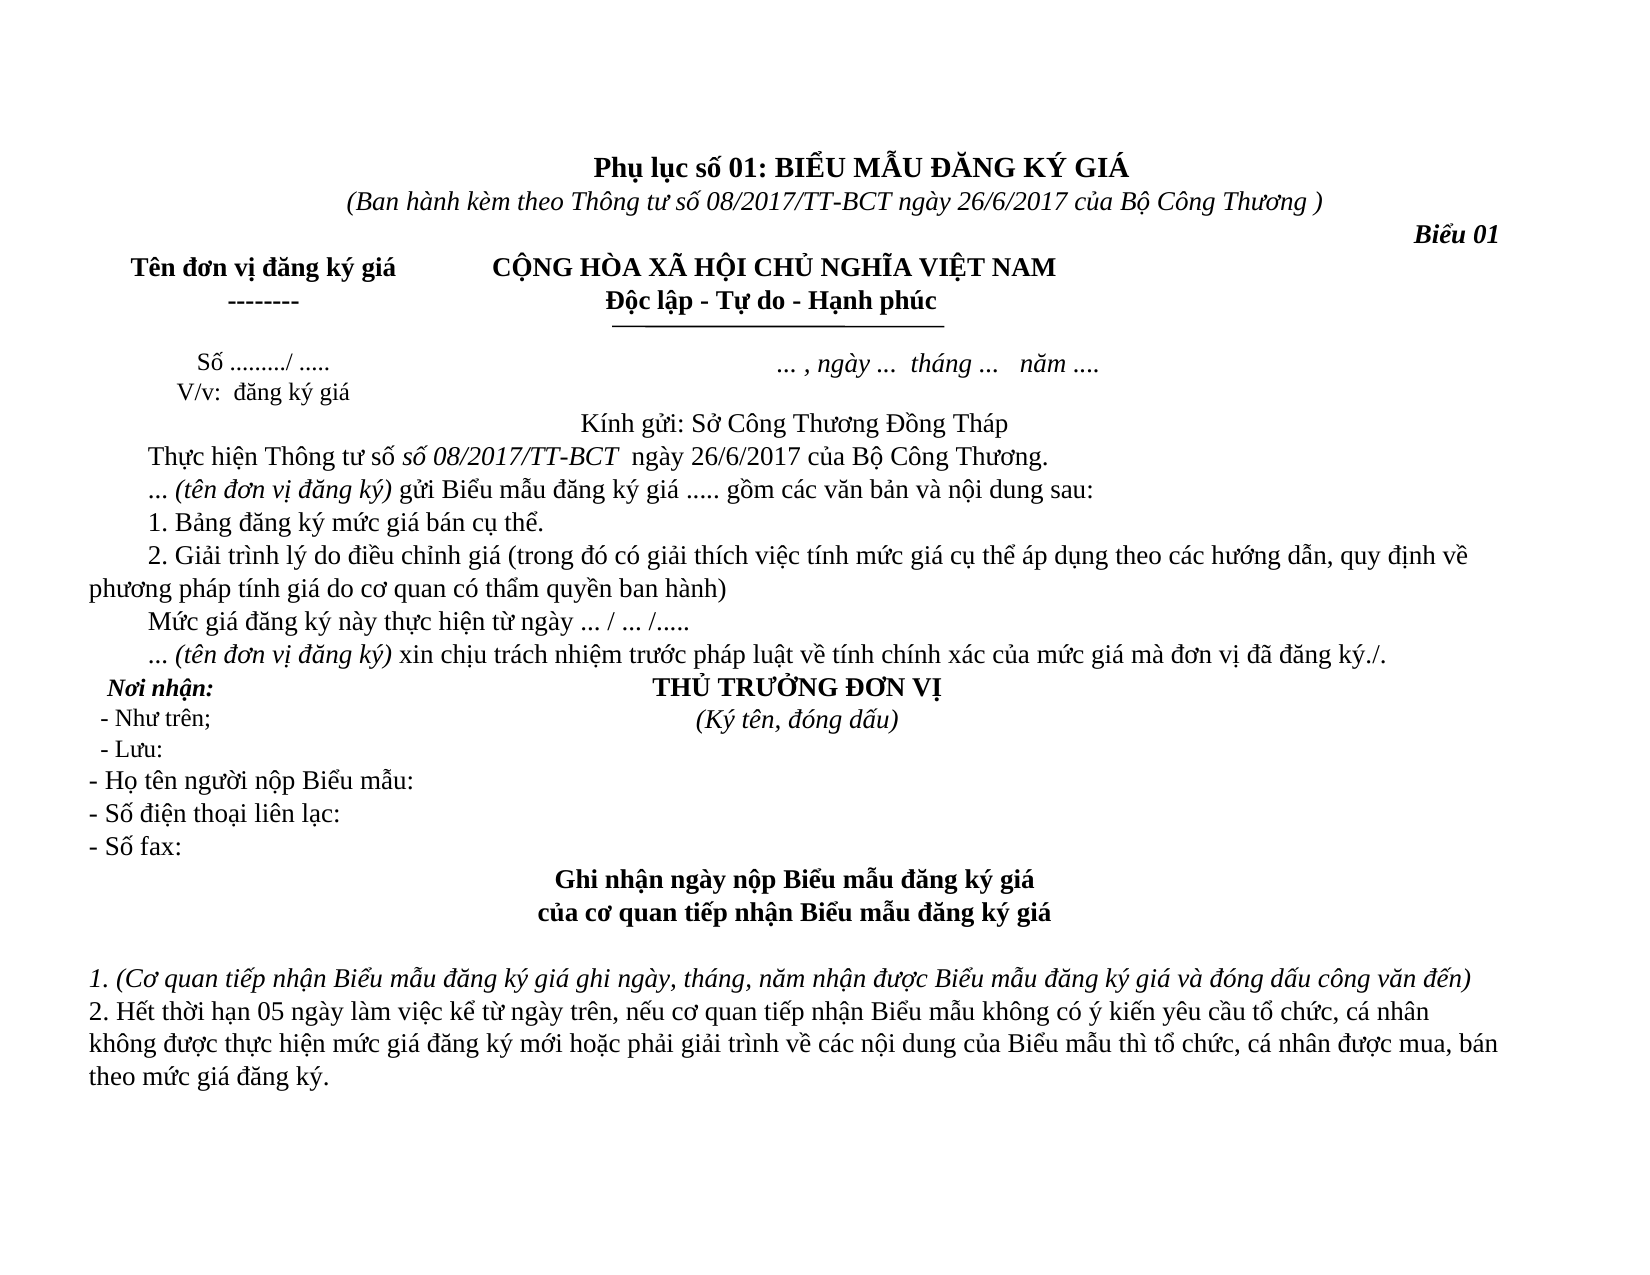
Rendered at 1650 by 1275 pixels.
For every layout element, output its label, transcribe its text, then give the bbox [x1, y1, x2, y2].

text ... (tên đơn vị đăng ký) xin chịu trách nhiệm trước pháp luật về tính chính xác của mức giá mà đơn vị đã đăng ký./. [89, 638, 1500, 669]
text Biểu 01 [89, 218, 1500, 249]
text - Số điện thoại liên lạc: [89, 797, 1500, 828]
text ... (tên đơn vị đăng ký) gửi Biểu mẫu đăng ký giá ..... gồm các văn bản và nội dung sau: [89, 473, 1500, 504]
text (Ban hành kèm theo Thông tư số 08/2017/TT-BCT ngày 26/6/2017 của Bộ Công Thương ) [89, 186, 1500, 217]
text Kính gửi: Sở Công Thương Đồng Tháp [89, 407, 1500, 438]
table_cell ... , ngày ... tháng ... năm .... [438, 347, 1111, 407]
text Thực hiện Thông tư số số 08/2017/TT-BCT ngày 26/6/2017 của Bộ Công Thương. [89, 440, 1500, 471]
table_header THỦ TRƯỞNG ĐƠN VỊ (Ký tên, đóng dấu) [468, 671, 1126, 764]
text - Số fax: [89, 830, 1500, 861]
text 2. Hết thời hạn 05 ngày làm việc kể từ ngày trên, nếu cơ quan tiếp nhận Biểu mẫu không có ý kiến yêu cầu tổ chức, cá nhân không được thực hiện mức giá đăng ký mới hoặc phải giải trình về các nội dung của Biểu mẫu thì tổ chức, cá nhân được mua, bán theo mức giá đăng ký. [89, 995, 1500, 1092]
text 1. Bảng đăng ký mức giá bán cụ thể. [89, 506, 1500, 537]
table_header CỘNG HÒA XÃ HỘI CHỦ NGHĨA VIỆT NAM Độc lập - Tự do - Hạnh phúc [438, 251, 1111, 347]
text Phụ lục số 01: BIỂU MẪU ĐĂNG KÝ GIÁ [148, 150, 1500, 183]
table_cell Số ........./ ..... V/v: đăng ký giá [89, 347, 437, 407]
table_header Tên đơn vị đăng ký giá -------- [89, 251, 437, 347]
text Ghi nhận ngày nộp Biểu mẫu đăng ký giá của cơ quan tiếp nhận Biểu mẫu đăng ký giá [89, 863, 1500, 927]
text - Họ tên người nộp Biểu mẫu: [89, 764, 1500, 795]
table_header Nơi nhận: - Như trên; - Lưu: [89, 671, 468, 764]
text 2. Giải trình lý do điều chỉnh giá (trong đó có giải thích việc tính mức giá cụ thể áp dụng theo các hướng dẫn, quy định về phương pháp tính giá do cơ quan có thẩm quyền ban hành) [89, 539, 1500, 603]
text Mức giá đăng ký này thực hiện từ ngày ... / ... /..... [89, 605, 1500, 636]
text 1. (Cơ quan tiếp nhận Biểu mẫu đăng ký giá ghi ngày, tháng, năm nhận được Biểu mẫu đăng ký giá và đóng dấu công văn đến) [89, 962, 1500, 993]
